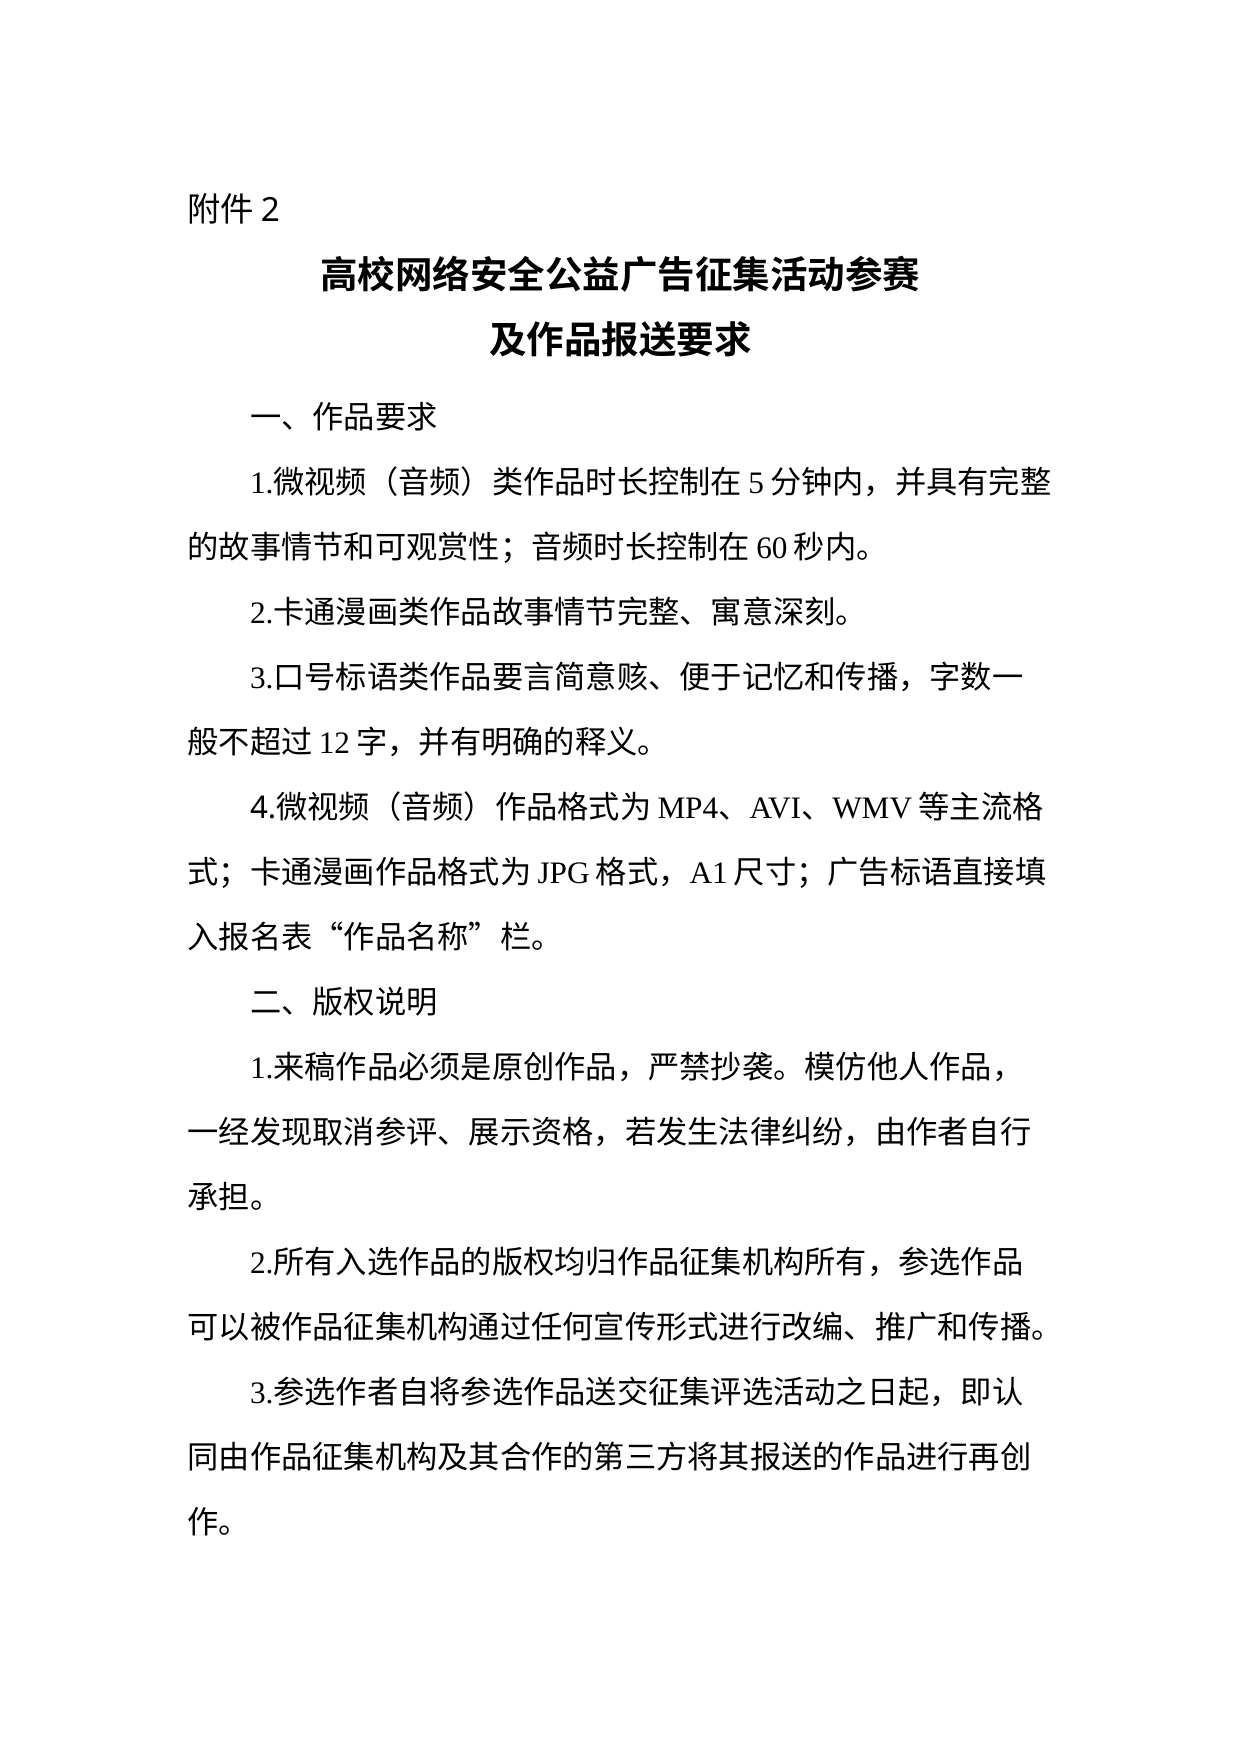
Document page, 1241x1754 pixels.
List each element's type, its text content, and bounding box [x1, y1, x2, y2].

text 3.口号标语类作品要言简意赅、便于记忆和传播，字数一般不超过12字，并有明确的释义。 [187, 642, 1053, 772]
text 4.微视频（音频）作品格式为MP4、AVI、WMV等主流格式；卡通漫画作品格式为JPG格式，A1尺寸；广告标语直接填入报名表“作品名称”栏。 [187, 772, 1053, 967]
text 附件2 [187, 174, 1053, 239]
text 高校网络安全公益广告征集活动参赛 [187, 239, 1053, 304]
text 1.来稿作品必须是原创作品，严禁抄袭。模仿他人作品，一经发现取消参评、展示资格，若发生法律纠纷，由作者自行承担。 [187, 1032, 1053, 1227]
text 一、作品要求 [187, 382, 1053, 447]
text 2.卡通漫画类作品故事情节完整、寓意深刻。 [187, 577, 1053, 642]
text 二、版权说明 [187, 967, 1053, 1032]
text 2.所有入选作品的版权均归作品征集机构所有，参选作品可以被作品征集机构通过任何宣传形式进行改编、推广和传播。 [187, 1227, 1053, 1357]
text 3.参选作者自将参选作品送交征集评选活动之日起，即认同由作品征集机构及其合作的第三方将其报送的作品进行再创作。 [187, 1357, 1053, 1552]
text 及作品报送要求 [187, 304, 1053, 369]
text 1.微视频（音频）类作品时长控制在5分钟内，并具有完整的故事情节和可观赏性；音频时长控制在60秒内。 [187, 447, 1053, 577]
